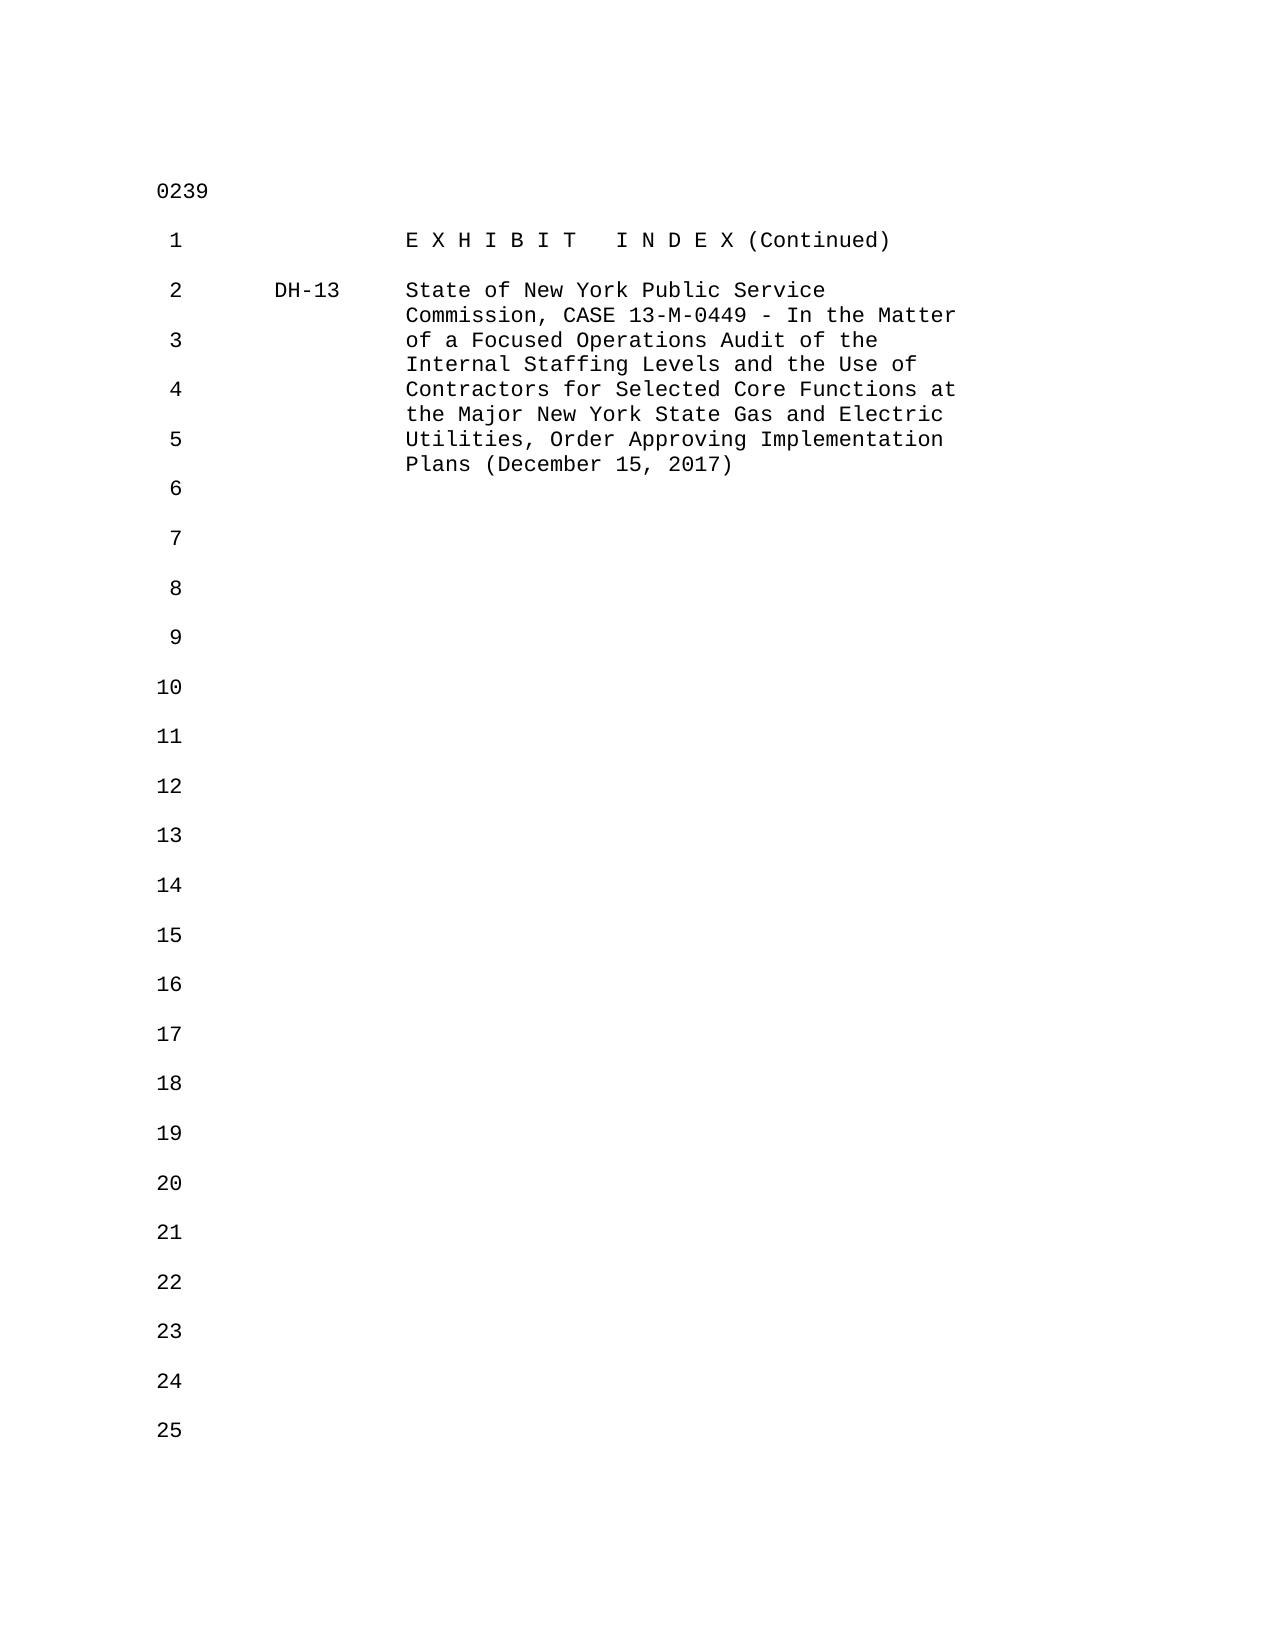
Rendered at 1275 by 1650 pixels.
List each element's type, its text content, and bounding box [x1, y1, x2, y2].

text 22 [156, 1271, 1119, 1296]
text 15 [156, 924, 1119, 948]
text 2 DH-13 State of New York Public Service [156, 279, 1119, 304]
text 8 [156, 577, 1119, 601]
text 19 [156, 1122, 1119, 1147]
text 4 Contractors for Selected Core Functions at [156, 378, 1119, 403]
text 14 [156, 874, 1119, 899]
text 10 [156, 676, 1119, 701]
text 1 E X H I B I T I N D E X (Continued) [156, 229, 1119, 254]
text 23 [156, 1320, 1119, 1345]
text Commission, CASE 13-M-0449 - In the Matter [156, 304, 1119, 329]
text 20 [156, 1172, 1119, 1196]
text the Major New York State Gas and Electric [156, 403, 1119, 428]
text 3 of a Focused Operations Audit of the [156, 329, 1119, 353]
text 6 [156, 477, 1119, 502]
text 21 [156, 1221, 1119, 1246]
text 5 Utilities, Order Approving Implementation [156, 428, 1119, 453]
text 11 [156, 725, 1119, 750]
text 24 [156, 1370, 1119, 1395]
text 18 [156, 1072, 1119, 1097]
text Internal Staffing Levels and the Use of [156, 353, 1119, 378]
text 7 [156, 527, 1119, 552]
text 13 [156, 824, 1119, 849]
text 16 [156, 973, 1119, 998]
text 0239 [156, 180, 1119, 205]
text 25 [156, 1419, 1119, 1444]
text 9 [156, 626, 1119, 651]
text 12 [156, 775, 1119, 800]
text Plans (December 15, 2017) [156, 453, 1119, 477]
text 17 [156, 1023, 1119, 1048]
